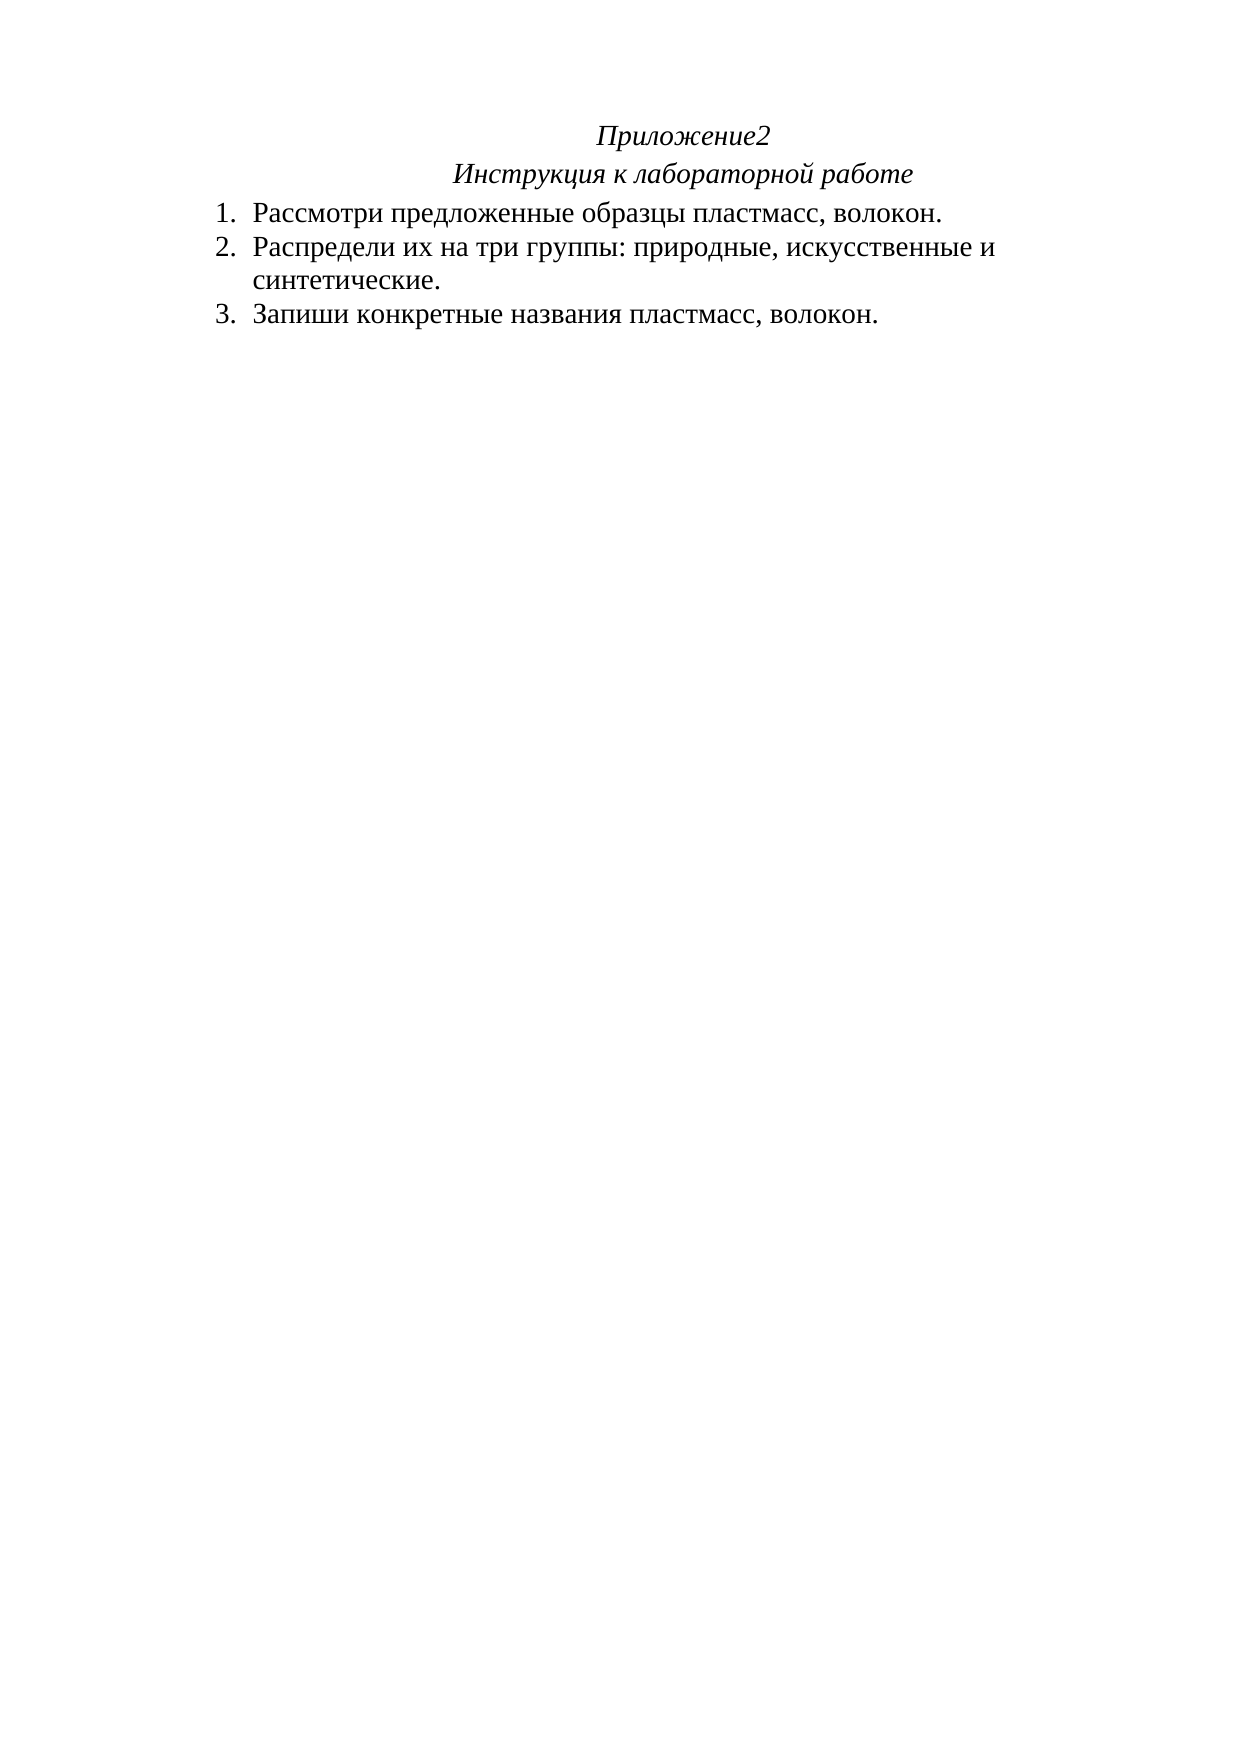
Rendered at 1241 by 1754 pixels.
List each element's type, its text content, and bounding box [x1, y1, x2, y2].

text Инструкция к лабораторной работе [215, 157, 1152, 190]
list Распредели их на три группы: природные, искусственные и синтетические. [215, 229, 1152, 296]
text Приложение2 [215, 118, 1152, 152]
list Запиши конкретные названия пластмасс, волокон. [215, 296, 1152, 329]
list Рассмотри предложенные образцы пластмасс, волокон. [215, 195, 1152, 229]
